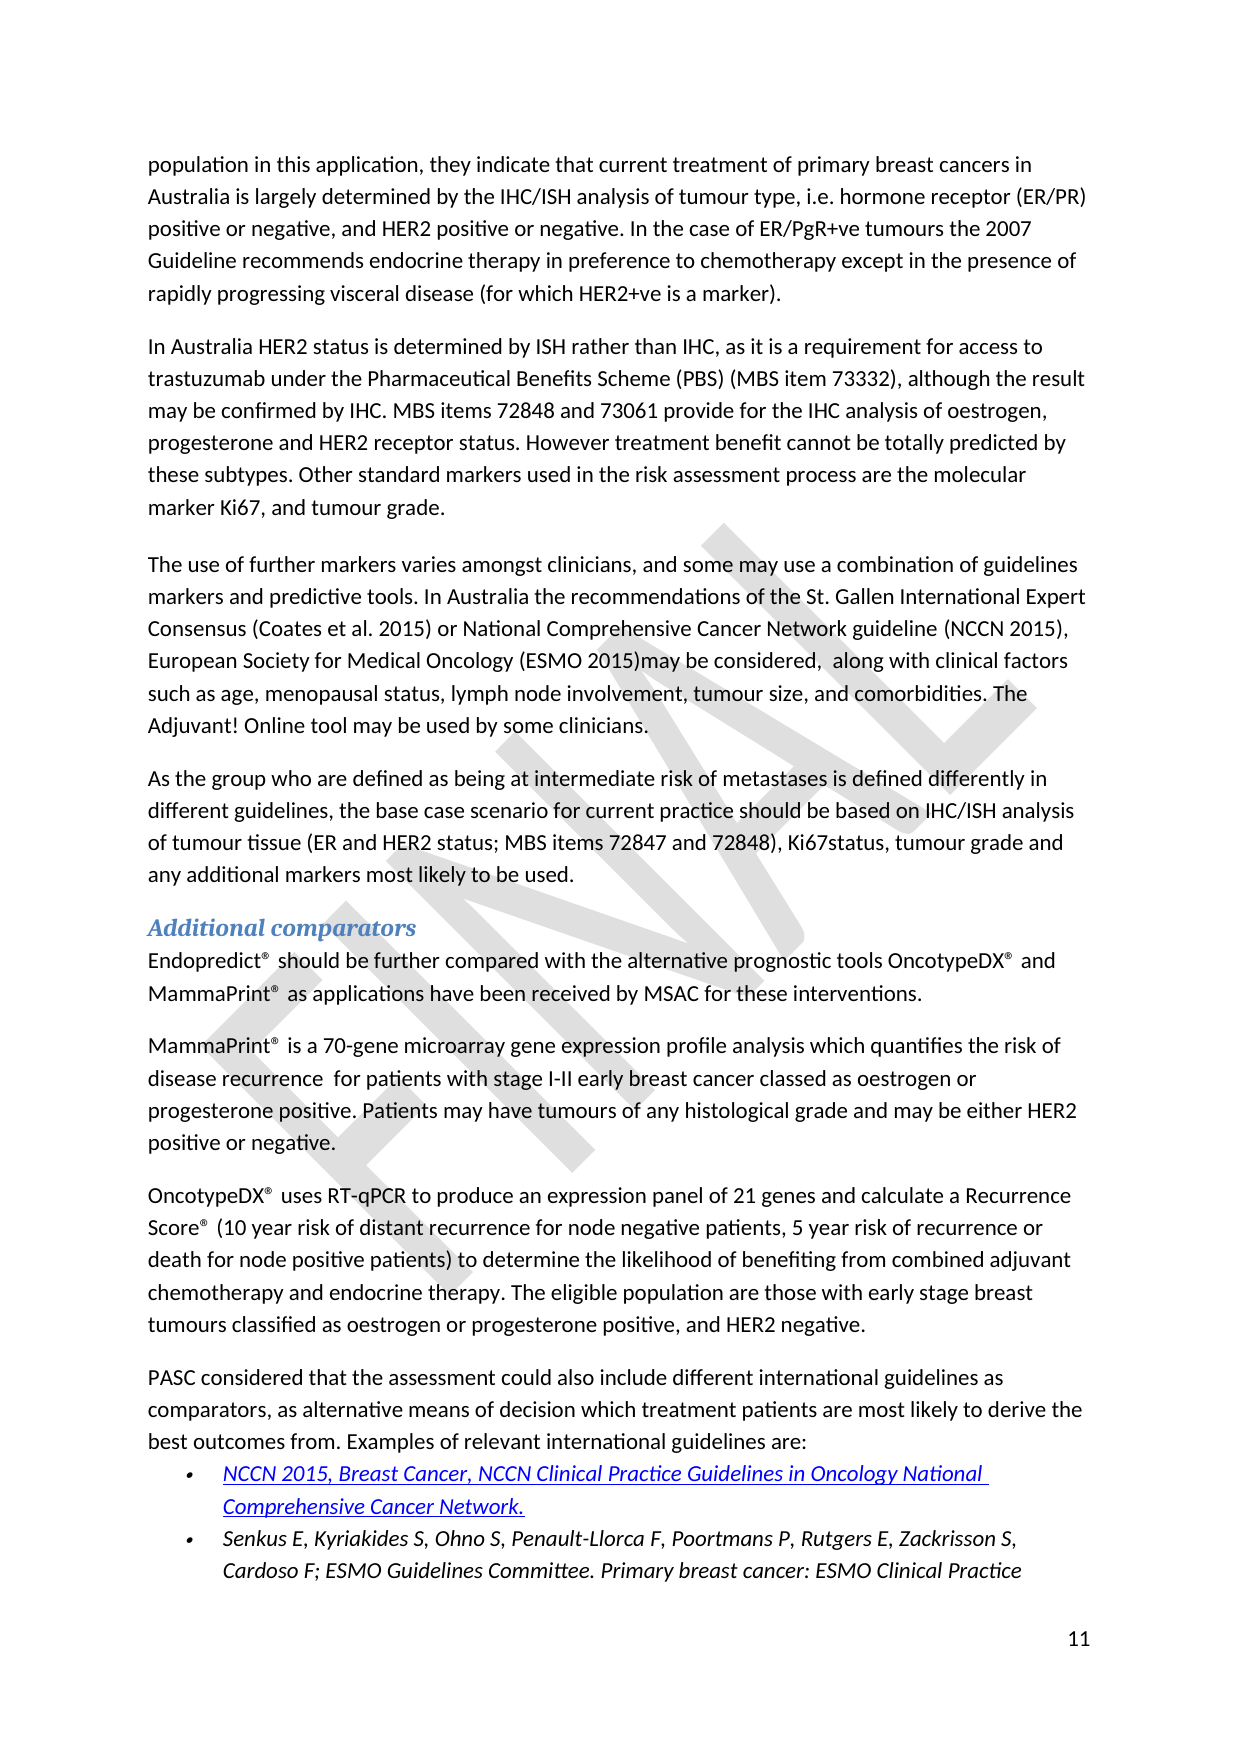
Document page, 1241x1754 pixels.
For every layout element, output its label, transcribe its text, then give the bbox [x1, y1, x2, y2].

text PASC considered that the assessment could also include different international guidelines as comparators, as alternative means of decision which treatment patients are most likely to derive the best outcomes from. Examples of relevant international guidelines are: [148, 1363, 1090, 1455]
text The use of further markers varies amongst clinicians, and some may use a combination of guidelines markers and predictive tools. In Australia the recommendations of the St. Gallen International Expert Consensus (Coates et al. 2015) or National Comprehensive Cancer Network guideline (NCCN 2015), European Society for Medical Oncology (ESMO 2015)may be considered, along with clinical factors such as age, menopausal status, lymph node involvement, tumour size, and comorbidities. The Adjuvant! Online tool may be used by some clinicians. [148, 550, 1090, 739]
text As the group who are defined as being at intermediate risk of metastases is defined differently in different guidelines, the base case scenario for current practice should be based on IHC/ISH analysis of tumour tissue (ER and HER2 status; MBS items 72847 and 72848), Ki67status, tumour grade and any additional markers most likely to be used. [148, 764, 1090, 888]
text MammaPrint® is a 70-gene microarray gene expression profile analysis which quantifies the risk of disease recurrence for patients with stage I-II early breast cancer classed as oestrogen or progesterone positive. Patients may have tumours of any histological grade and may be either HER2 positive or negative. [148, 1032, 1090, 1156]
text In Australia HER2 status is determined by ISH rather than IHC, as it is a requirement for access to trastuzumab under the Pharmaceutical Benefits Scheme (PBS) (MBS item 73332), although the result may be confirmed by IHC. MBS items 72848 and 73061 provide for the IHC analysis of oestrogen, progesterone and HER2 receptor status. However treatment benefit cannot be totally predicted by these subtypes. Other standard markers used in the risk assessment process are the molecular marker Ki67, and tumour grade. [148, 332, 1090, 521]
text Endopredict® should be further compared with the alternative prognostic tools OncotypeDX® and MammaPrint® as applications have been received by MSAC for these interventions. [148, 946, 1090, 1007]
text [148, 150, 1090, 307]
list NCCN 2015, Breast Cancer, NCCN Clinical Practice Guidelines in Oncology National Comprehensive Cancer Network. [185, 1459, 1090, 1520]
subtitle Additional comparators [148, 913, 1090, 942]
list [185, 1524, 1090, 1584]
text OncotypeDX® uses RT-qPCR to produce an expression panel of 21 genes and calculate a Recurrence Score® (10 year risk of distant recurrence for node negative patients, 5 year risk of recurrence or death for node positive patients) to determine the likelihood of benefiting from combined adjuvant chemotherapy and endocrine therapy. The eligible population are those with early stage breast tumours classified as oestrogen or progesterone positive, and HER2 negative. [148, 1181, 1090, 1338]
